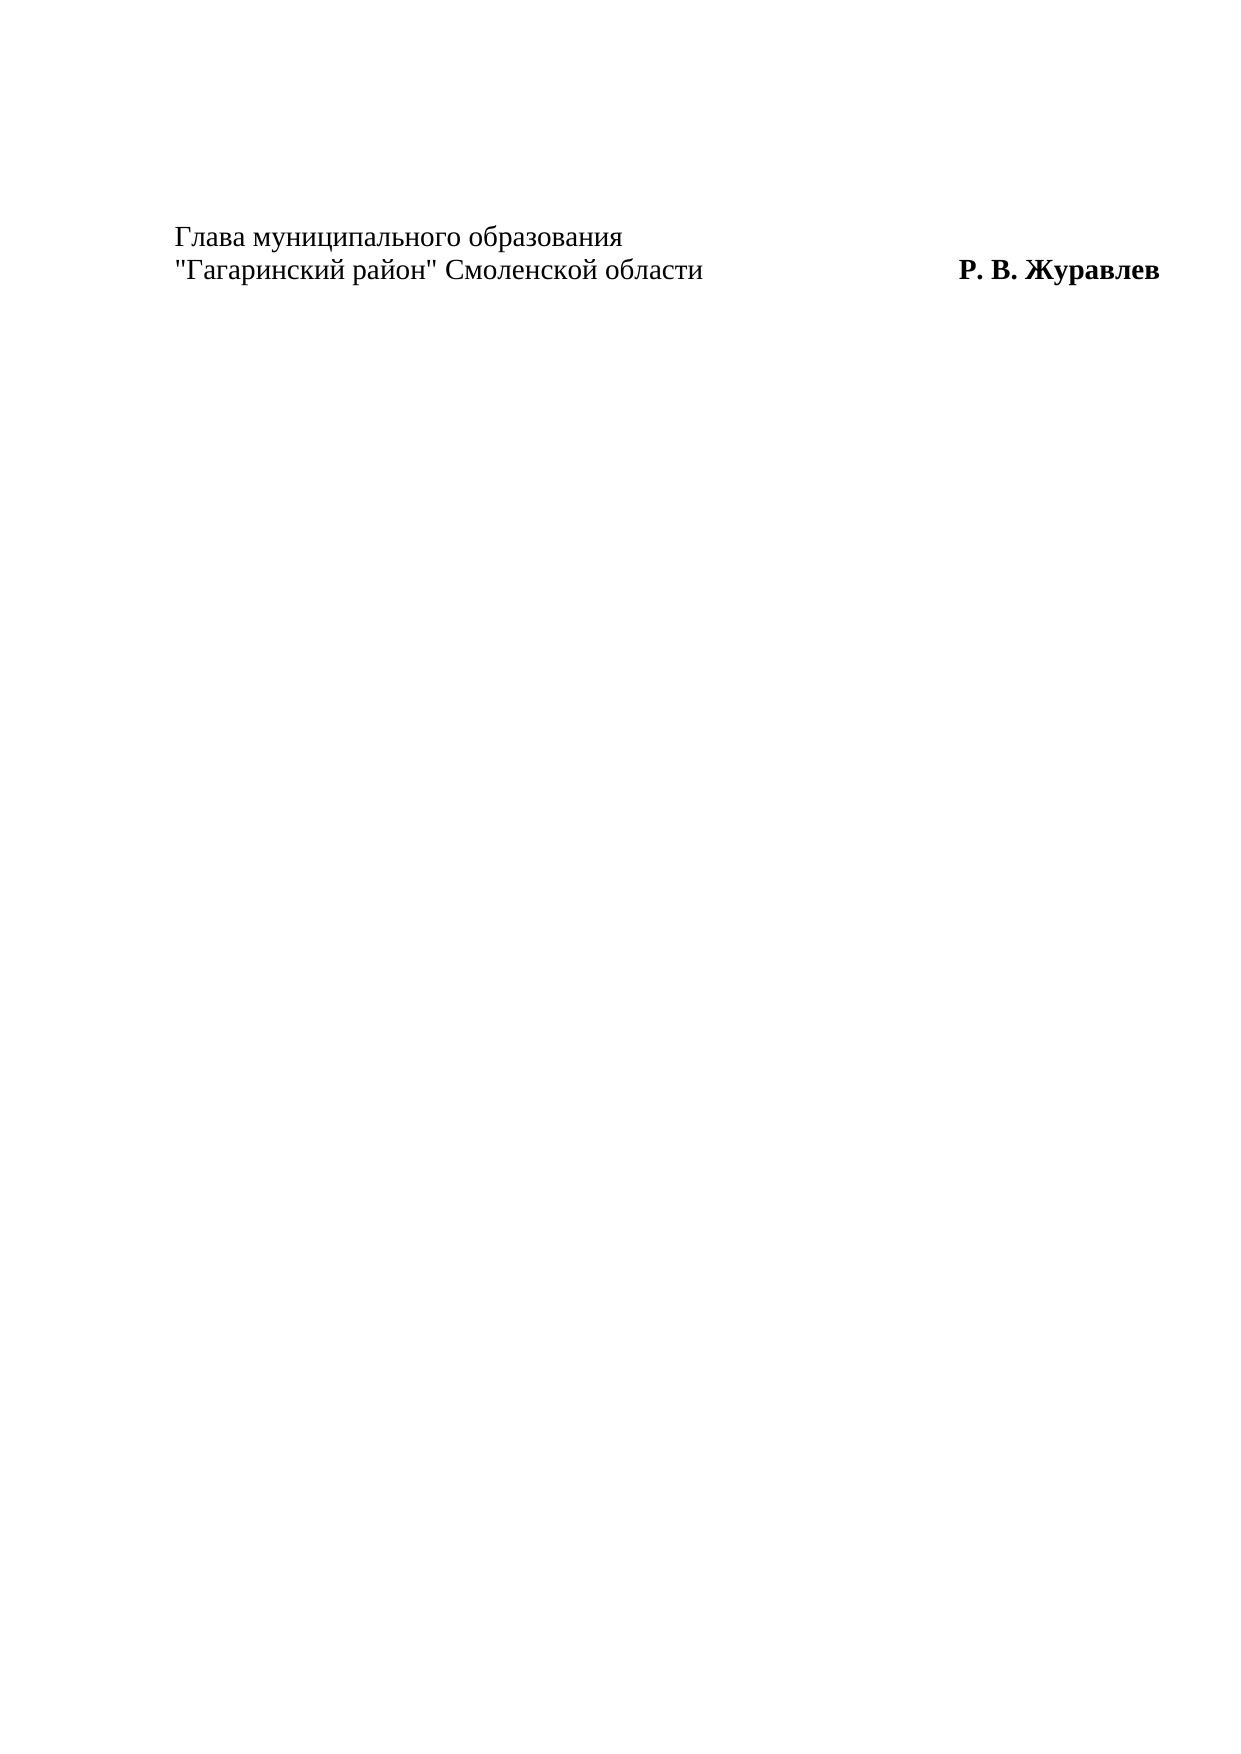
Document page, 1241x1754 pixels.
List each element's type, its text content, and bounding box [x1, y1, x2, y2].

text Глава муниципального образования [118, 219, 1181, 252]
text "Гагаринский район" Смоленской области Р. В. Журавлев [118, 252, 1181, 286]
